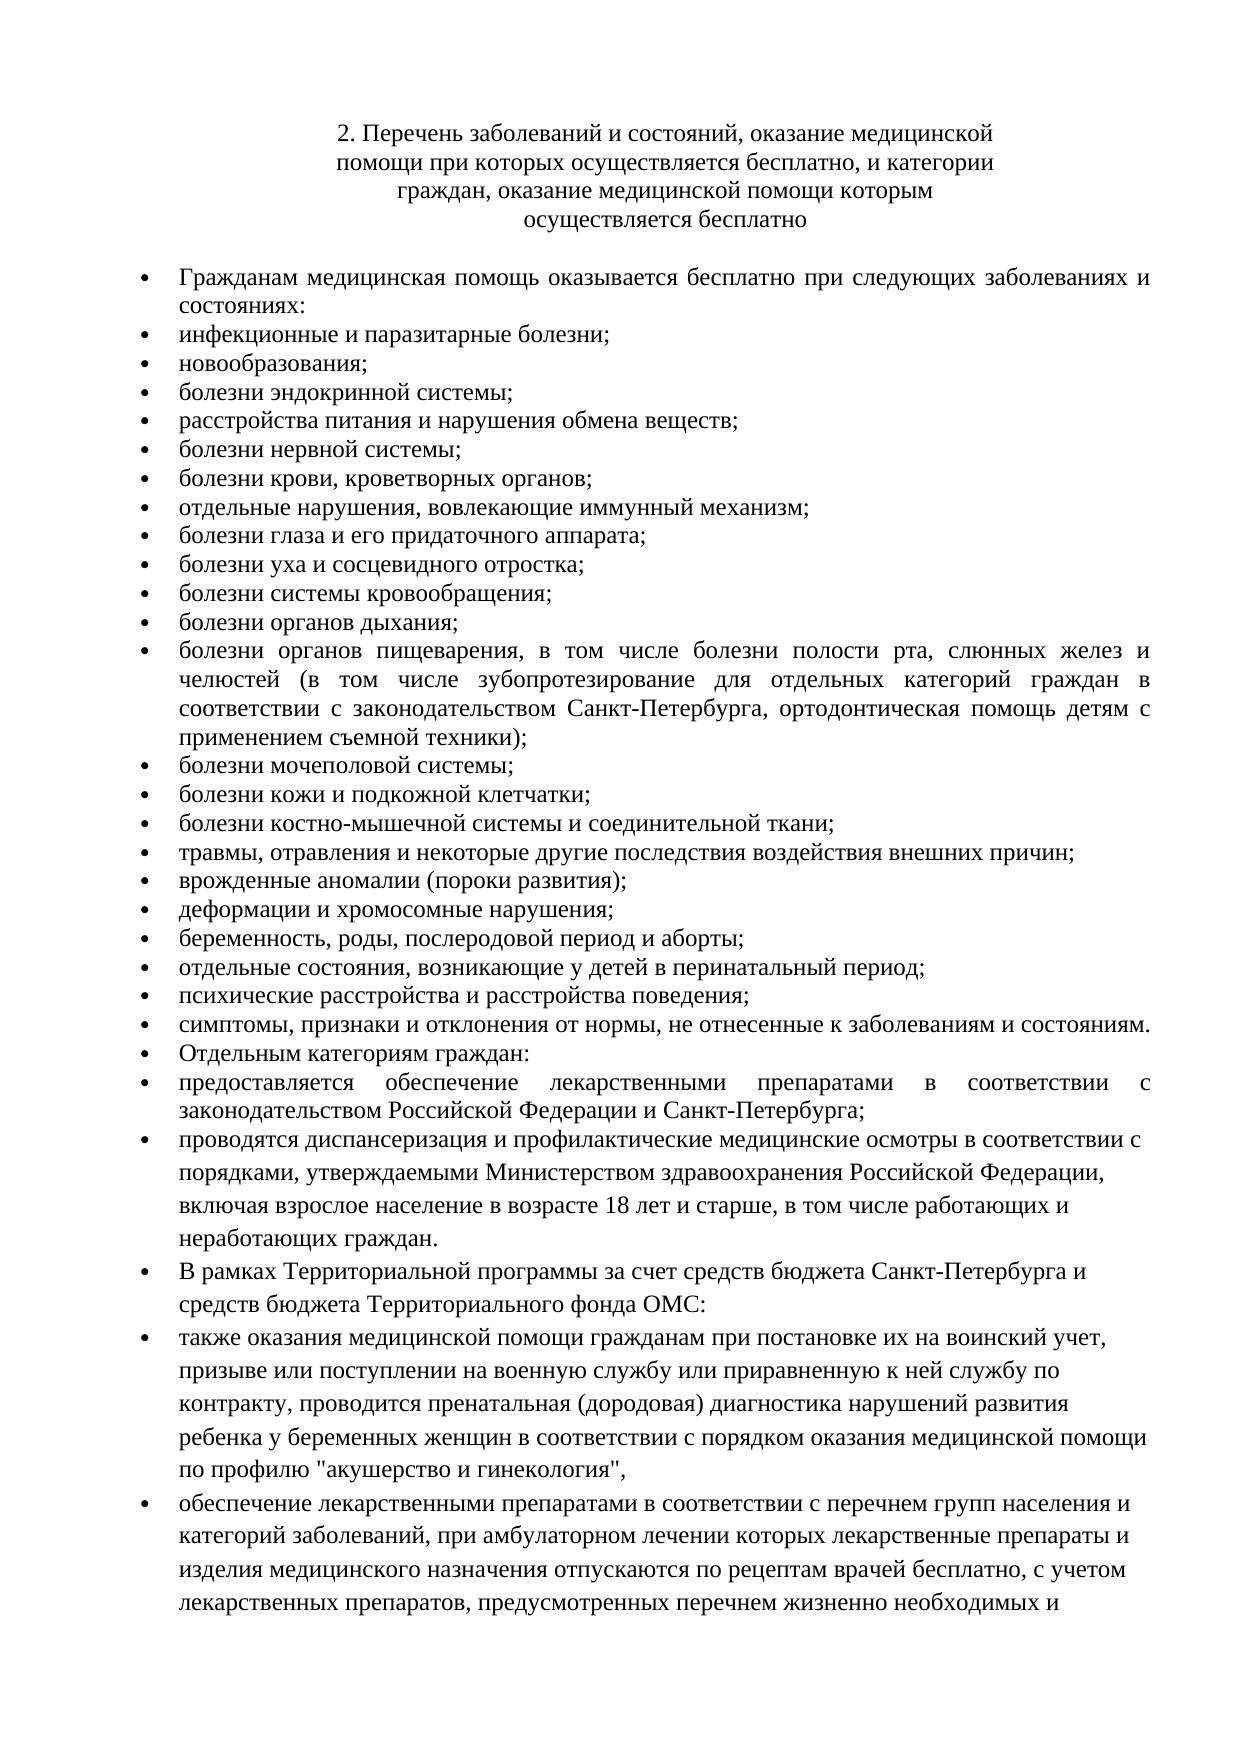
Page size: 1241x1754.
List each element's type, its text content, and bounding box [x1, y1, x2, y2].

list отдельные состояния, возникающие у детей в перинатальный период; [141, 952, 1152, 981]
text осуществляется бесплатно [178, 204, 1152, 233]
list врожденные аномалии (пороки развития); [141, 866, 1152, 894]
list психические расстройства и расстройства поведения; [141, 981, 1152, 1009]
list болезни нервной системы; [141, 434, 1152, 463]
text граждан, оказание медицинской помощи которым [178, 176, 1152, 204]
list травмы, отравления и некоторые другие последствия воздействия внешних причин; [141, 837, 1152, 866]
list также оказания медицинской помощи гражданам при постановке их на воинский учет, призыве или поступлении на военную службу или приравненную к ней службу по контракту, проводится пренатальная (дородовая) диагностика нарушений развития ребенка у беременных женщин в соответствии с порядком оказания медицинской помощи по профилю "акушерство и гинекология", [141, 1322, 1152, 1483]
list болезни кожи и подкожной клетчатки; [141, 779, 1152, 808]
list отдельные нарушения, вовлекающие иммунный механизм; [141, 492, 1152, 521]
list болезни эндокринной системы; [141, 377, 1152, 406]
text 2. Перечень заболеваний и состояний, оказание медицинской [178, 118, 1152, 147]
list предоставляется обеспечение лекарственными препаратами в соответствии с законодательством Российской Федерации и Санкт-Петербурга; [141, 1067, 1152, 1124]
list болезни мочеполовой системы; [141, 751, 1152, 779]
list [141, 1488, 1152, 1615]
text помощи при которых осуществляется бесплатно, и категории [178, 147, 1152, 176]
list симптомы, признаки и отклонения от нормы, не отнесенные к заболеваниям и состояниям. [141, 1009, 1152, 1038]
list болезни костно-мышечной системы и соединительной ткани; [141, 808, 1152, 837]
list новообразования; [141, 348, 1152, 377]
list беременность, роды, послеродовой период и аборты; [141, 923, 1152, 952]
list болезни глаза и его придаточного аппарата; [141, 521, 1152, 549]
list болезни уха и сосцевидного отростка; [141, 549, 1152, 578]
list Гражданам медицинская помощь оказывается бесплатно при следующих заболеваниях и состояниях: [141, 262, 1152, 319]
list инфекционные и паразитарные болезни; [141, 319, 1152, 348]
list болезни органов пищеварения, в том числе болезни полости рта, слюнных желез и челюстей (в том числе зубопротезирование для отдельных категорий граждан в соответствии с законодательством Санкт-Петербурга, ортодонтическая помощь детям с применением съемной техники); [141, 636, 1152, 751]
list Отдельным категориям граждан: [141, 1038, 1152, 1067]
list болезни системы кровообращения; [141, 578, 1152, 607]
list болезни органов дыхания; [141, 607, 1152, 636]
list деформации и хромосомные нарушения; [141, 894, 1152, 923]
list В рамках Территориальной программы за счет средств бюджета Санкт-Петербурга и средств бюджета Территориального фонда ОМС: [141, 1256, 1152, 1318]
list расстройства питания и нарушения обмена веществ; [141, 406, 1152, 434]
list проводятся диспансеризация и профилактические медицинские осмотры в соответствии с порядками, утверждаемыми Министерством здравоохранения Российской Федерации, включая взрослое население в возрасте 18 лет и старше, в том числе работающих и неработающих граждан. [141, 1124, 1152, 1252]
list болезни крови, кроветворных органов; [141, 463, 1152, 492]
